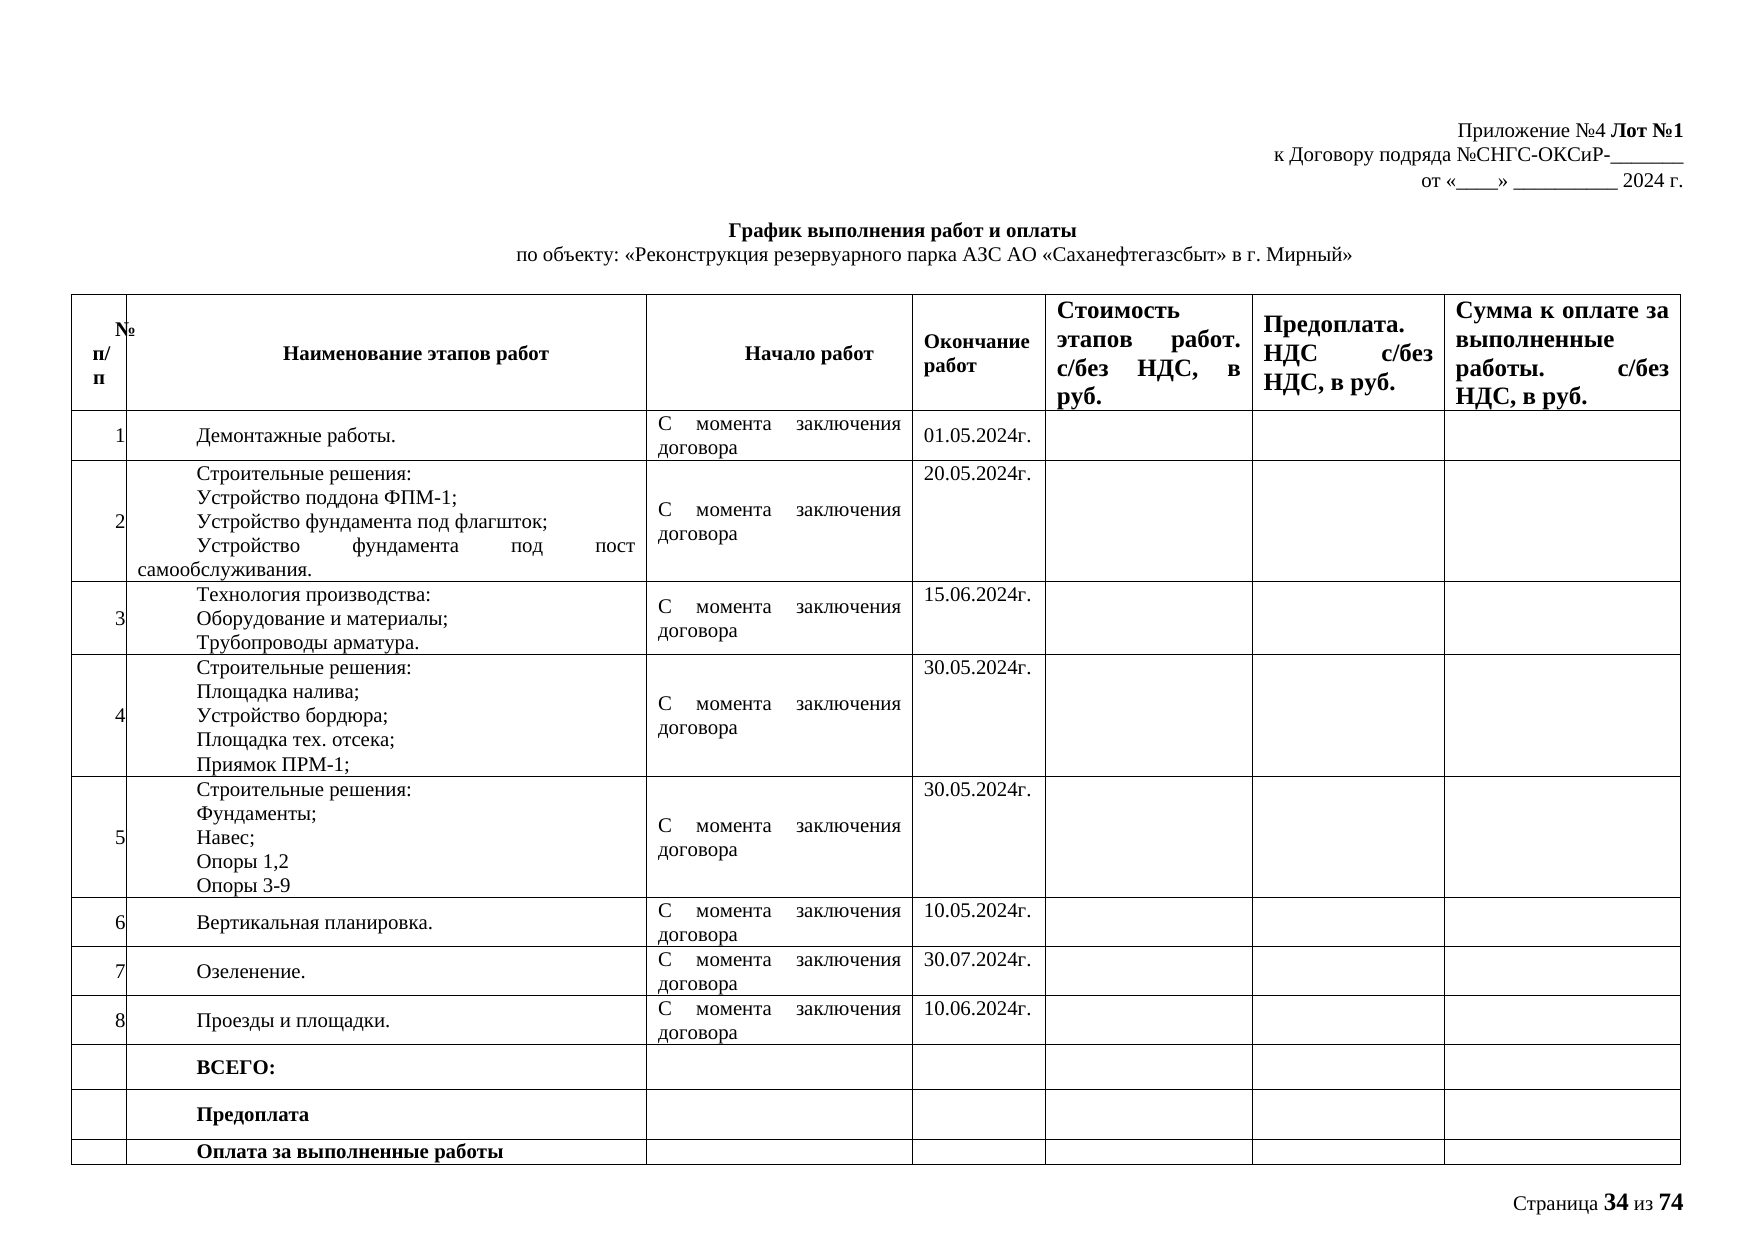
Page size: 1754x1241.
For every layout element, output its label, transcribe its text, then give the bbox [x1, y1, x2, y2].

table_cell Строительные решения: Устройство поддона ФПМ-1; Устройство фундамента под флагшток; Устройство фундамента под пост самообслуживания. [127, 461, 646, 581]
table_cell 4 [72, 655, 126, 776]
table_cell [1445, 947, 1680, 995]
table_cell 1 [72, 411, 126, 459]
table_cell 7 [72, 947, 126, 995]
table_cell [1046, 582, 1252, 654]
table_cell [1253, 461, 1444, 581]
table_cell [1253, 1140, 1444, 1163]
table_cell [72, 1090, 126, 1138]
table_cell 30.07.2024г. [913, 947, 1045, 995]
table_cell [1445, 655, 1680, 776]
table_cell С момента заключения договора [647, 777, 912, 897]
table_cell 10.06.2024г. [913, 996, 1045, 1044]
table_cell [72, 1140, 126, 1163]
table_cell [1445, 411, 1680, 459]
table_cell [1253, 411, 1444, 459]
table_cell Демонтажные работы. [127, 411, 646, 459]
table_cell С момента заключения договора [647, 947, 912, 995]
table_cell 6 [72, 898, 126, 946]
table_cell [1046, 947, 1252, 995]
table_header № п/п [72, 295, 126, 410]
table_cell 2 [72, 461, 126, 581]
table_cell 20.05.2024г. [913, 461, 1045, 581]
table_cell [1253, 1090, 1444, 1138]
table_cell [1445, 1045, 1680, 1089]
table_cell [1445, 1140, 1680, 1163]
table_cell [1046, 1090, 1252, 1138]
table_cell 15.06.2024г. [913, 582, 1045, 654]
table_cell [647, 1045, 912, 1089]
table_cell Озеленение. [127, 947, 646, 995]
table_cell [1046, 777, 1252, 897]
table_cell [1445, 1090, 1680, 1138]
table_header Сумма к оплате за выполненные работы. с/без НДС, в руб. [1445, 295, 1680, 410]
table_header Окончание работ [913, 295, 1045, 410]
table_cell [1046, 411, 1252, 459]
table_cell [1445, 996, 1680, 1044]
table_cell ВСЕГО: [127, 1045, 646, 1089]
table_cell [1046, 996, 1252, 1044]
table_header Наименование этапов работ [127, 295, 646, 410]
table_cell [913, 1090, 1045, 1138]
table_cell Оплата за выполненные работы [127, 1140, 646, 1163]
table_cell Вертикальная планировка. [127, 898, 646, 946]
table_cell [1253, 898, 1444, 946]
table_cell С момента заключения договора [647, 996, 912, 1044]
text от «____» __________ 2024 г. [71, 168, 1683, 192]
table_cell 3 [72, 582, 126, 654]
table_header Стоимость этапов работ. с/без НДС, в руб. [1046, 295, 1252, 410]
table_cell 10.05.2024г. [913, 898, 1045, 946]
table_cell [1445, 777, 1680, 897]
table_cell [1253, 1045, 1444, 1089]
table_cell С момента заключения договора [647, 582, 912, 654]
table_cell [1445, 461, 1680, 581]
table_cell [1046, 461, 1252, 581]
table_cell Проезды и площадки. [127, 996, 646, 1044]
table_cell 5 [72, 777, 126, 897]
table_cell [913, 1140, 1045, 1163]
table_cell Строительные решения: Фундаменты; Навес; Опоры 1,2 Опоры 3-9 [127, 777, 646, 897]
table_header Предоплата. НДС с/без НДС, в руб. [1253, 295, 1444, 410]
table_cell [1046, 1045, 1252, 1089]
text График выполнения работ и оплаты [71, 218, 1675, 242]
table_cell С момента заключения договора [647, 655, 912, 776]
table_cell [1445, 582, 1680, 654]
table_cell Строительные решения: Площадка налива; Устройство бордюра; Площадка тех. отсека; Приямок ПРМ-1; [127, 655, 646, 776]
table_cell С момента заключения договора [647, 461, 912, 581]
table_cell [1445, 898, 1680, 946]
table_cell [913, 1045, 1045, 1089]
table_cell Предоплата [127, 1090, 646, 1138]
table_cell [1253, 777, 1444, 897]
table_cell [647, 1140, 912, 1163]
table_cell [1253, 655, 1444, 776]
table_header Начало работ [647, 295, 912, 410]
table_cell 30.05.2024г. [913, 777, 1045, 897]
table_cell [647, 1090, 912, 1138]
text Приложение №4 Лот №1 [127, 118, 1683, 142]
table_cell [1046, 898, 1252, 946]
table_cell 30.05.2024г. [913, 655, 1045, 776]
table_cell 01.05.2024г. [913, 411, 1045, 459]
text по объекту: «Реконструкция резервуарного парка АЗС АО «Саханефтегазсбыт» в г. Мирный» [127, 242, 1683, 266]
table_cell [1253, 947, 1444, 995]
table_cell [1253, 582, 1444, 654]
table_cell [72, 1045, 126, 1089]
table_cell [1046, 655, 1252, 776]
table_cell 8 [72, 996, 126, 1044]
table_cell С момента заключения договора [647, 411, 912, 459]
table_cell [1046, 1140, 1252, 1163]
table_cell Технология производства: Оборудование и материалы; Трубопроводы арматура. [127, 582, 646, 654]
table_cell С момента заключения договора [647, 898, 912, 946]
table_cell [1253, 996, 1444, 1044]
text к Договору подряда №СНГС-ОКСиР-_______ [71, 142, 1683, 166]
